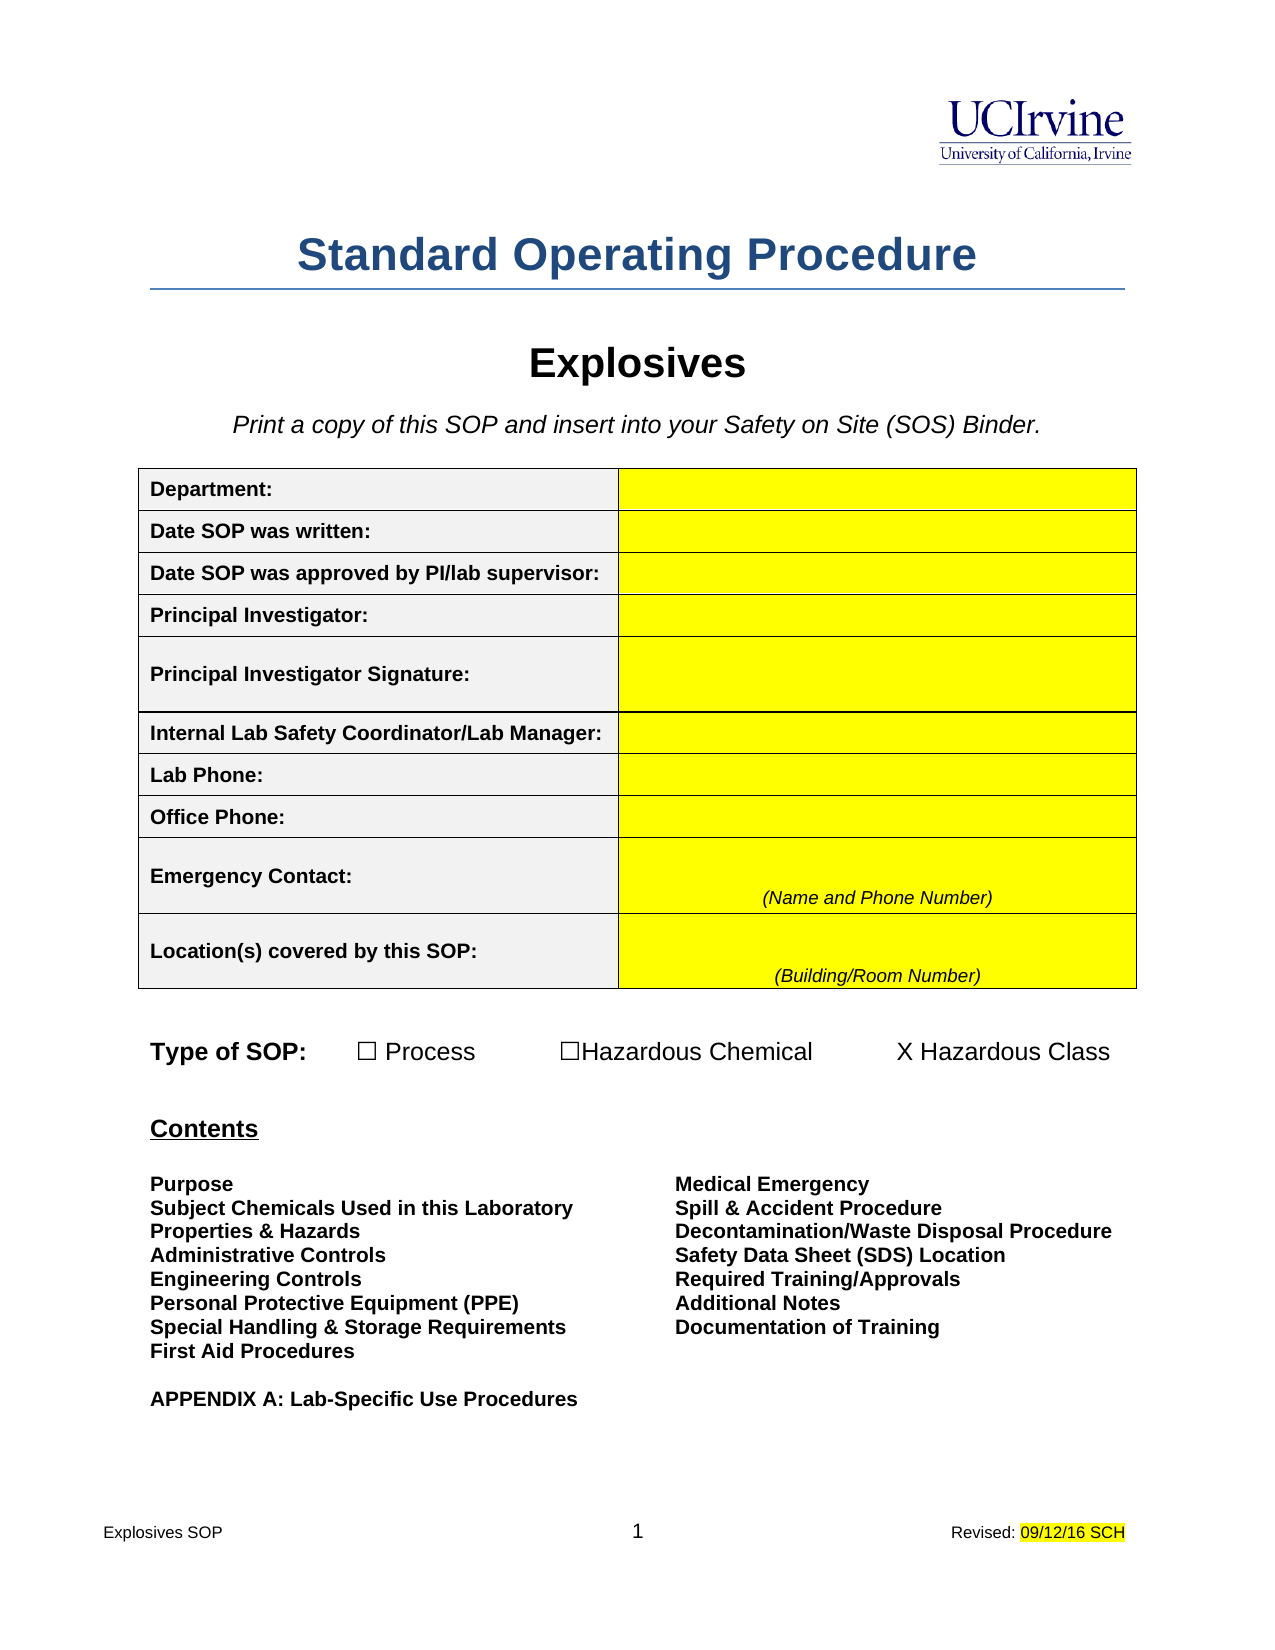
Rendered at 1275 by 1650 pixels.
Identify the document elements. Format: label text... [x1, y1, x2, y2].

table_cell Principal Investigator: [139, 595, 618, 636]
table_cell [619, 796, 1136, 837]
table_header Department: [139, 469, 618, 509]
text Safety Data Sheet (SDS) Location [675, 1243, 1125, 1267]
text Print a copy of this SOP and insert into your Safety on Site (SOS) Binder. [150, 410, 1125, 468]
text First Aid Procedures [150, 1339, 600, 1363]
text Properties & Hazards [150, 1219, 600, 1243]
table_cell Internal Lab Safety Coordinator/Lab Manager: [139, 713, 618, 753]
table_cell [619, 637, 1136, 711]
table_cell (Name and Phone Number) [619, 838, 1136, 913]
text Personal Protective Equipment (PPE) [150, 1291, 600, 1315]
text Additional Notes [675, 1291, 1125, 1315]
table_cell Date SOP was approved by PI/lab supervisor: [139, 553, 618, 593]
table_cell [619, 754, 1136, 795]
table_cell [619, 553, 1136, 593]
text Purpose [150, 1171, 600, 1195]
table_cell [619, 713, 1136, 753]
text APPENDIX A: Lab-Specific Use Procedures [150, 1387, 1125, 1411]
text Special Handling & Storage Requirements [150, 1315, 600, 1339]
table_cell Office Phone: [139, 796, 618, 837]
text Type of SOP: ☐ Process ☐Hazardous Chemical X Hazardous Class [150, 1037, 1125, 1066]
table_cell Lab Phone: [139, 754, 618, 795]
table_cell [619, 511, 1136, 552]
table_cell [619, 595, 1136, 636]
text Explosives [150, 338, 1125, 386]
text Documentation of Training [675, 1315, 1125, 1339]
text Engineering Controls [150, 1267, 600, 1291]
table_cell (Building/Room Number) [619, 914, 1136, 988]
table_cell Emergency Contact: [139, 838, 618, 913]
text Subject Chemicals Used in this Laboratory [150, 1195, 600, 1219]
title Standard Operating Procedure [150, 227, 1125, 288]
table_cell Date SOP was written: [139, 511, 618, 552]
table_cell Principal Investigator Signature: [139, 637, 618, 711]
text Spill & Accident Procedure [675, 1195, 1125, 1219]
text Administrative Controls [150, 1243, 600, 1267]
text Decontamination/Waste Disposal Procedure [675, 1219, 1125, 1243]
table_header [619, 469, 1136, 509]
text Required Training/Approvals [675, 1267, 1125, 1291]
picture [939, 95, 1164, 171]
table_cell Location(s) covered by this SOP: [139, 914, 618, 988]
text Contents [150, 1114, 1125, 1143]
text Medical Emergency [675, 1171, 1125, 1195]
